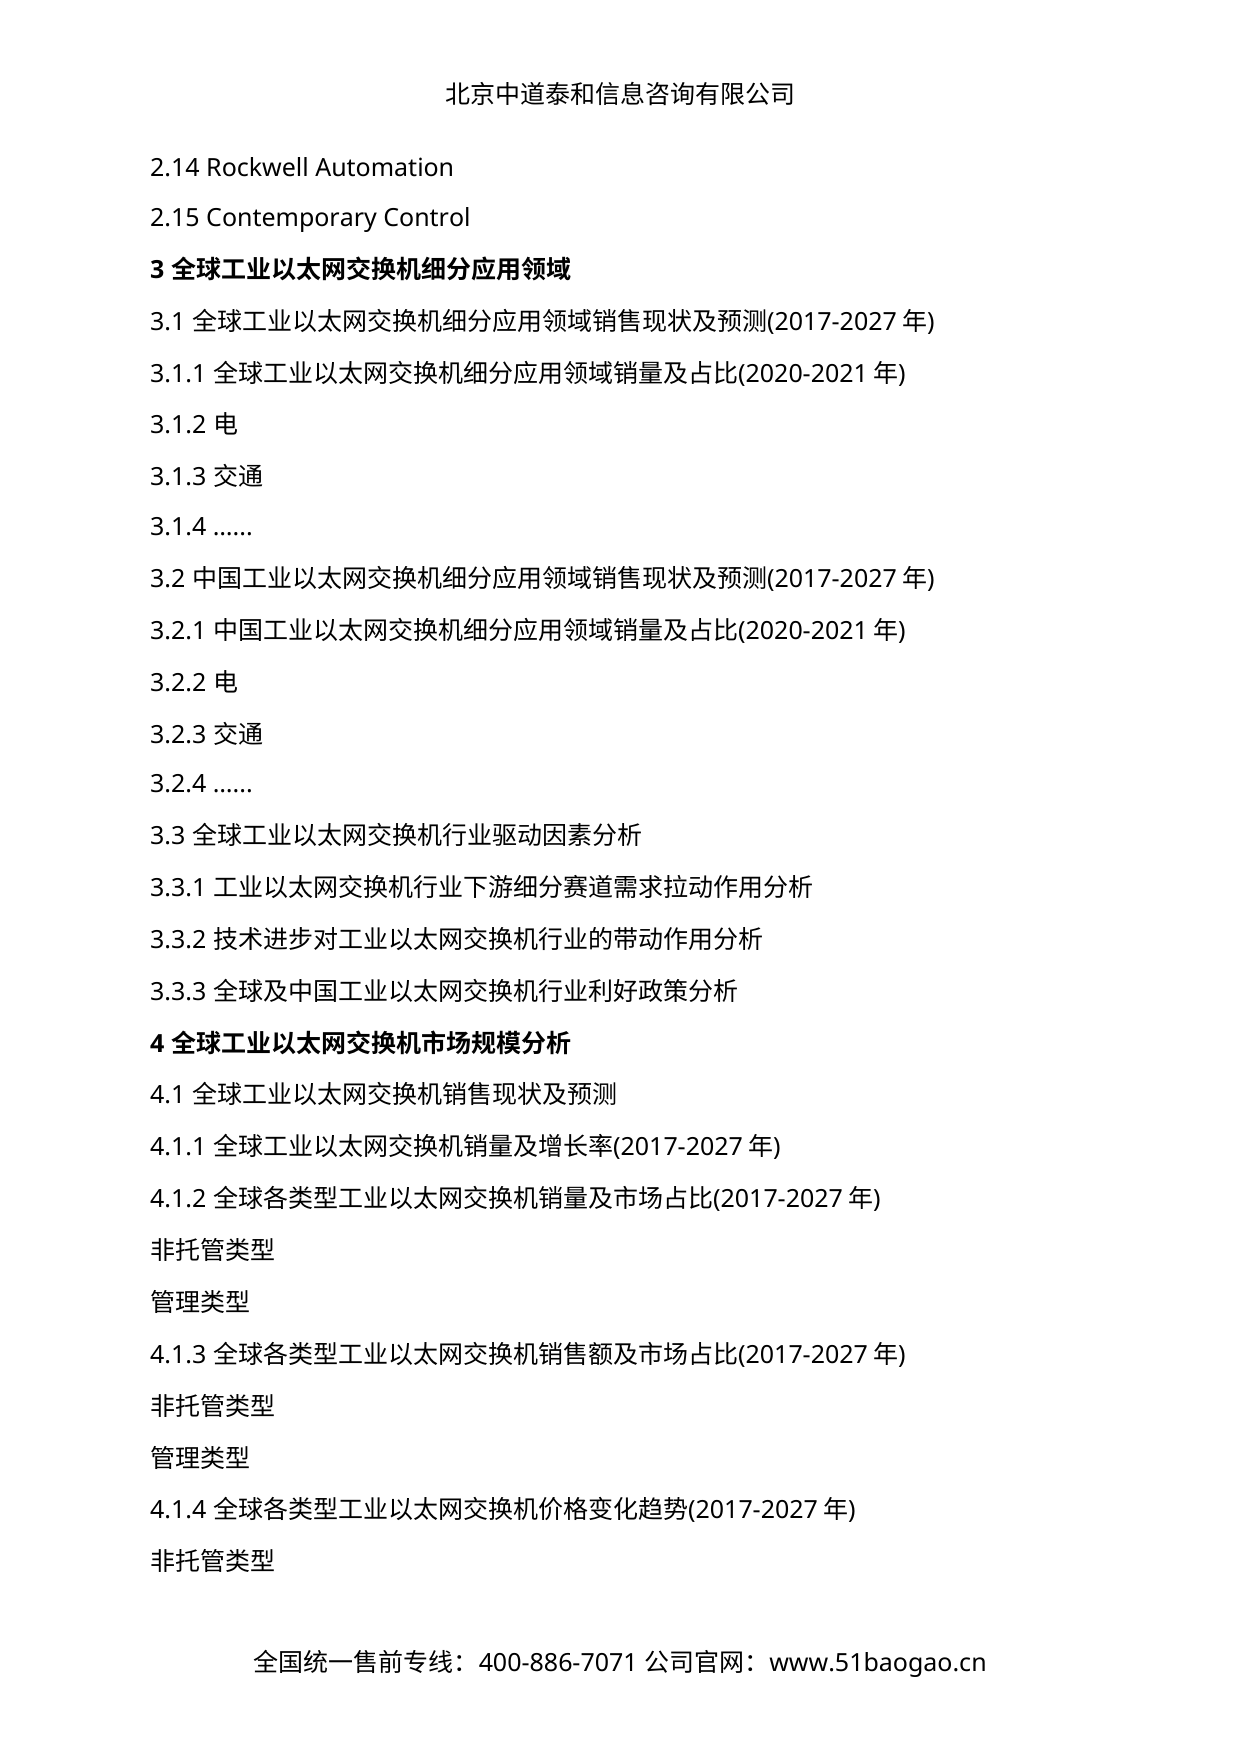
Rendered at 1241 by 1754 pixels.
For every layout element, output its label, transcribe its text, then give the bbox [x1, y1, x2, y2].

text 2.15 Contemporary Control [150, 200, 1090, 234]
text 3.1 全球工业以太网交换机细分应用领域销售现状及预测(2017-2027年) [150, 301, 1090, 337]
text 4.1.2 全球各类型工业以太网交换机销量及市场占比(2017-2027年) [150, 1179, 1090, 1215]
text 3.1.1 全球工业以太网交换机细分应用领域销量及占比(2020-2021年) [150, 353, 1090, 389]
text 3 全球工业以太网交换机细分应用领域 [150, 249, 1090, 286]
text 非托管类型 [150, 1231, 1090, 1267]
text 非托管类型 [150, 1542, 1090, 1578]
text 4.1 全球工业以太网交换机销售现状及预测 [150, 1075, 1090, 1111]
text 3.3.3 全球及中国工业以太网交换机行业利好政策分析 [150, 971, 1090, 1007]
text 3.3 全球工业以太网交换机行业驱动因素分析 [150, 816, 1090, 852]
text 2.14 Rockwell Automation [150, 150, 1090, 184]
text 3.2.2 电 [150, 662, 1090, 698]
text 管理类型 [150, 1282, 1090, 1319]
text 4.1.1 全球工业以太网交换机销量及增长率(2017-2027年) [150, 1127, 1090, 1163]
text 3.1.4 …... [150, 509, 1090, 543]
text 3.1.3 交通 [150, 457, 1090, 493]
text 3.1.2 电 [150, 405, 1090, 441]
text 3.2.1 中国工业以太网交换机细分应用领域销量及占比(2020-2021年) [150, 610, 1090, 647]
text 4.1.3 全球各类型工业以太网交换机销售额及市场占比(2017-2027年) [150, 1334, 1090, 1371]
text 4 全球工业以太网交换机市场规模分析 [150, 1023, 1090, 1059]
text 3.2.3 交通 [150, 714, 1090, 750]
text 4.1.4 全球各类型工业以太网交换机价格变化趋势(2017-2027年) [150, 1490, 1090, 1526]
text 3.2 中国工业以太网交换机细分应用领域销售现状及预测(2017-2027年) [150, 558, 1090, 595]
text 非托管类型 [150, 1386, 1090, 1422]
text 3.3.2 技术进步对工业以太网交换机行业的带动作用分析 [150, 919, 1090, 956]
text 3.3.1 工业以太网交换机行业下游细分赛道需求拉动作用分析 [150, 867, 1090, 904]
text 管理类型 [150, 1438, 1090, 1474]
text 3.2.4 …... [150, 766, 1090, 800]
